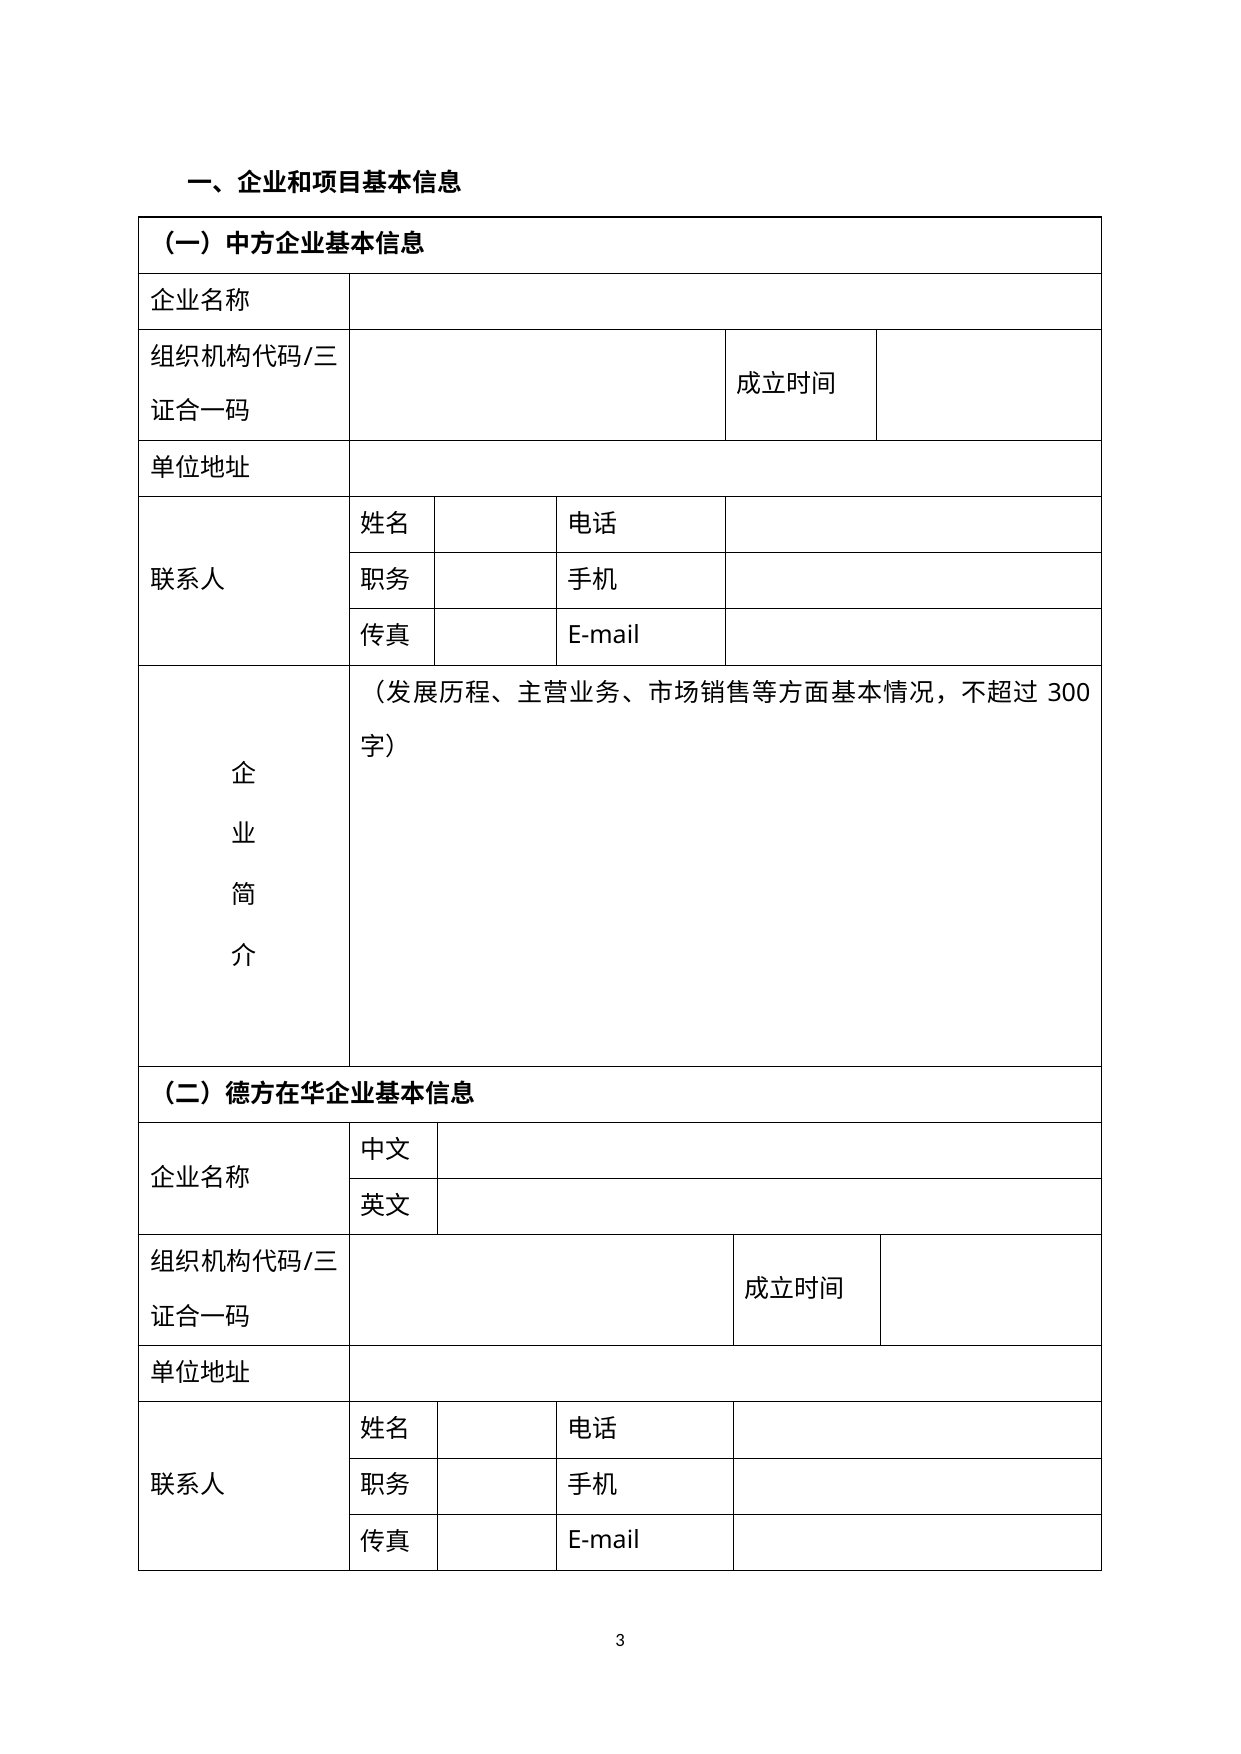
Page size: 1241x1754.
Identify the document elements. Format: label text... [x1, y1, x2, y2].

table_cell [881, 1235, 1101, 1345]
table_cell 传真 [350, 609, 434, 664]
table_cell [438, 1179, 1101, 1234]
table_cell （二）德方在华企业基本信息 [139, 1067, 1101, 1122]
table_cell 单位地址 [139, 441, 349, 496]
table_cell E-mail [557, 1515, 733, 1570]
table_cell 组织机构代码/三证合一码 [139, 1235, 349, 1345]
table_cell 电话 [557, 1402, 733, 1457]
table_cell [350, 1346, 1101, 1401]
table_cell 职务 [350, 1459, 437, 1514]
table_cell [734, 1459, 1101, 1514]
table_cell 中文 [350, 1123, 437, 1178]
table_cell 联系人 [139, 1402, 349, 1570]
table_cell （发展历程、主营业务、市场销售等方面基本情况，不超过300字） [350, 666, 1101, 1066]
table_cell E-mail [557, 609, 725, 664]
table_cell 手机 [557, 1459, 733, 1514]
table_cell [435, 553, 556, 608]
table_cell 单位地址 [139, 1346, 349, 1401]
table_cell [734, 1515, 1101, 1570]
table_cell [438, 1123, 1101, 1178]
table_header （一）中方企业基本信息 [139, 218, 1101, 273]
table_cell [350, 1235, 733, 1345]
table_cell 传真 [350, 1515, 437, 1570]
table_cell [435, 609, 556, 664]
table_cell [438, 1402, 556, 1457]
table_cell [726, 497, 1101, 552]
table_cell 组织机构代码/三证合一码 [139, 330, 349, 439]
table_cell [726, 609, 1101, 664]
table_cell 姓名 [350, 1402, 437, 1457]
table_cell 姓名 [350, 497, 434, 552]
table_cell [438, 1515, 556, 1570]
table_cell 手机 [557, 553, 725, 608]
table_cell [350, 274, 1101, 329]
text 一、企业和项目基本信息 [187, 162, 1053, 198]
table_cell [350, 330, 725, 439]
table_cell [734, 1402, 1101, 1457]
table_cell 企业名称 [139, 274, 349, 329]
table_cell 电话 [557, 497, 725, 552]
table_cell 成立时间 [734, 1235, 880, 1345]
table_cell [726, 553, 1101, 608]
table_cell 成立时间 [726, 330, 876, 439]
table_cell 英文 [350, 1179, 437, 1234]
table_cell [438, 1459, 556, 1514]
table_cell 企 业 简 介 [139, 666, 349, 1066]
table_cell [877, 330, 1101, 439]
table_cell 职务 [350, 553, 434, 608]
table_cell [435, 497, 556, 552]
table_cell 联系人 [139, 497, 349, 664]
table_cell [350, 441, 1101, 496]
table_cell 企业名称 [139, 1123, 349, 1234]
